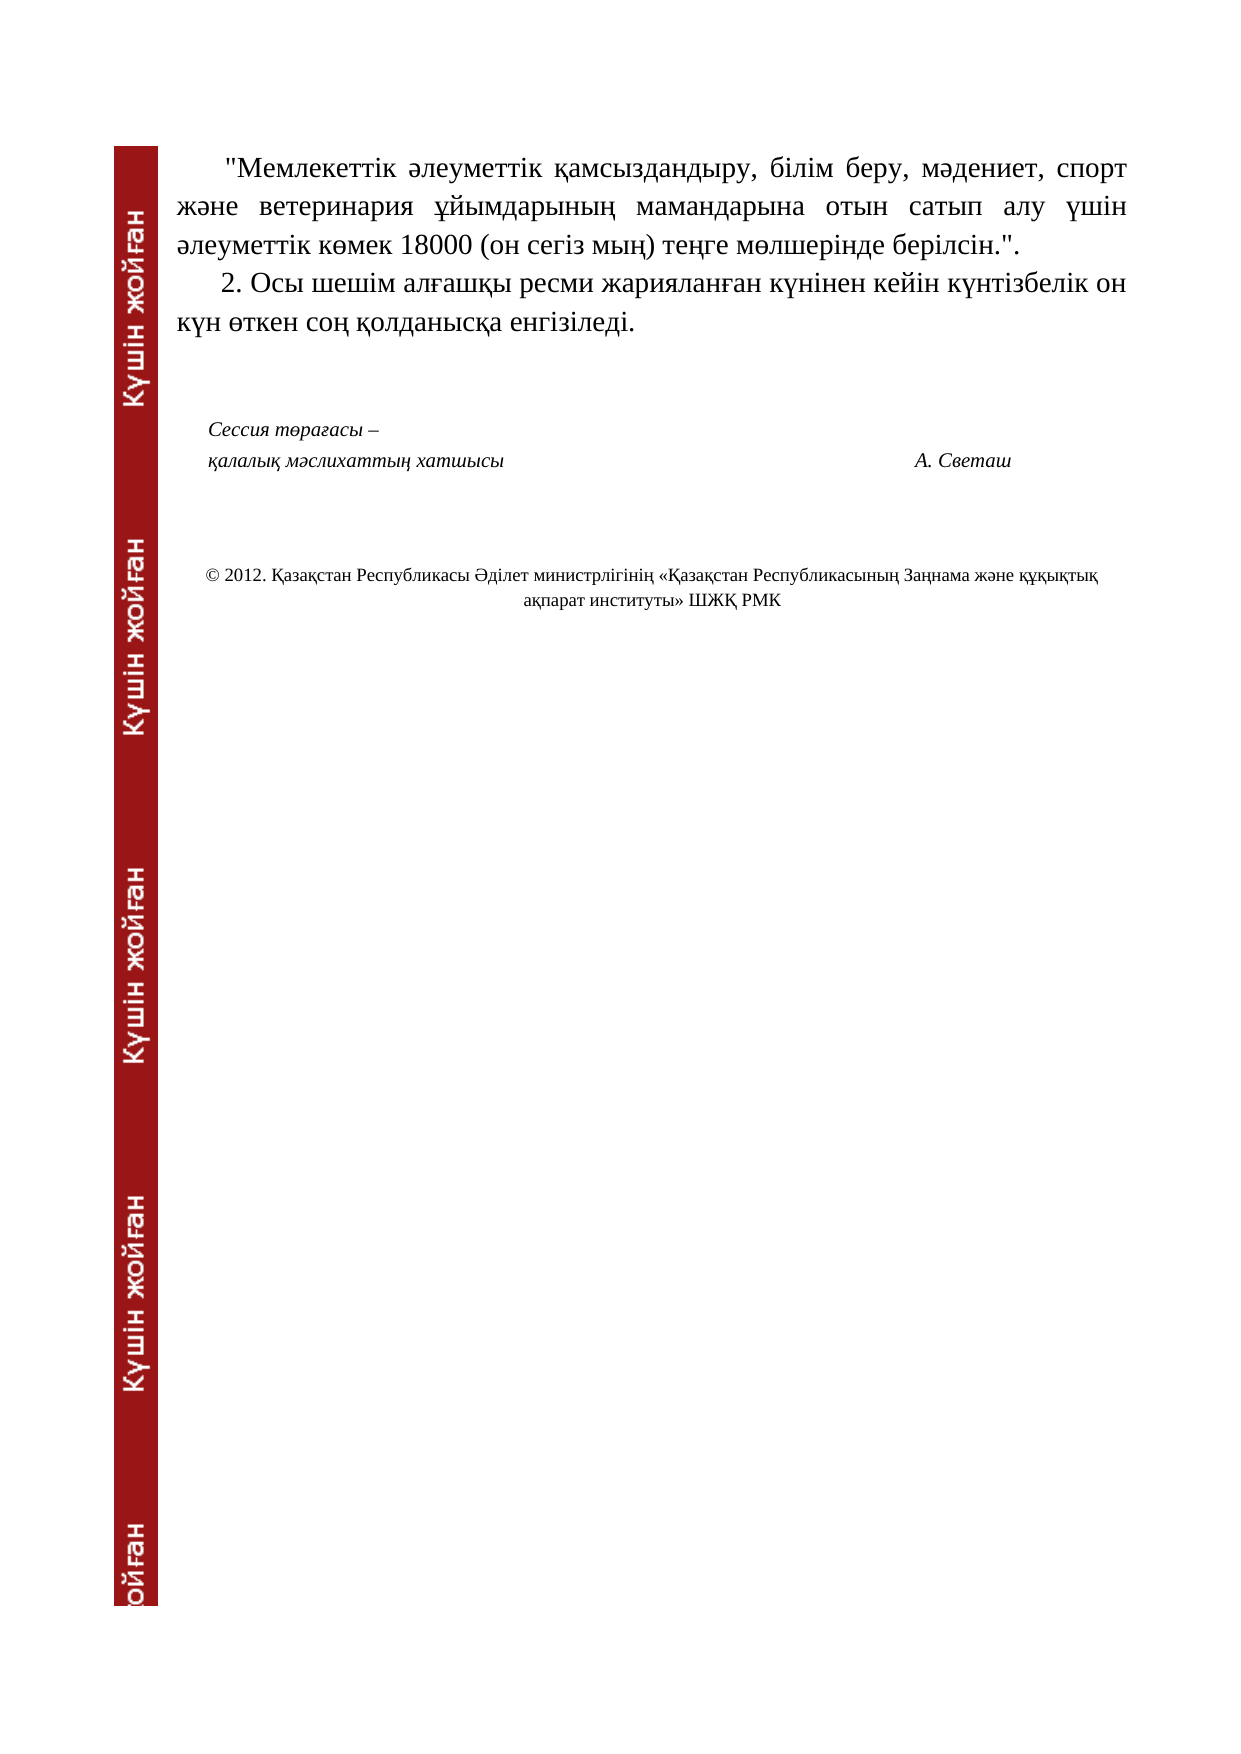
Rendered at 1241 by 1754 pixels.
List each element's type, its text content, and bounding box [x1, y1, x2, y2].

picture [114, 477, 158, 564]
table_cell А. Светаш [913, 446, 1240, 477]
text "Мемлекеттік әлеуметтік қамсыздандыру, білім беру, мәдениет, спорт және ветеринария ұйымдарының мамандарына отын сатып алу үшін әлеуметтік көмек 18000 (он сегіз мың) теңге мөлшерінде берілсін.". [112, 150, 1128, 261]
picture [114, 146, 158, 150]
table_header Сессия төрағасы – [101, 415, 1240, 446]
text 2. Осы шешім алғашқы ресми жарияланған күнінен кейін күнтізбелік он күн өткен соң қолданысқа енгізіледі. [112, 266, 1128, 338]
picture [114, 338, 158, 415]
text © 2012. Қазақстан Республикасы Әділет министрлігінің «Қазақстан Республикасының Заңнама және құқықтық ақпарат институты» ШЖҚ РМК [112, 564, 1128, 611]
picture [114, 611, 158, 1606]
picture [114, 261, 158, 266]
table_cell қалалық мәслихаттың хатшысы [101, 446, 913, 477]
